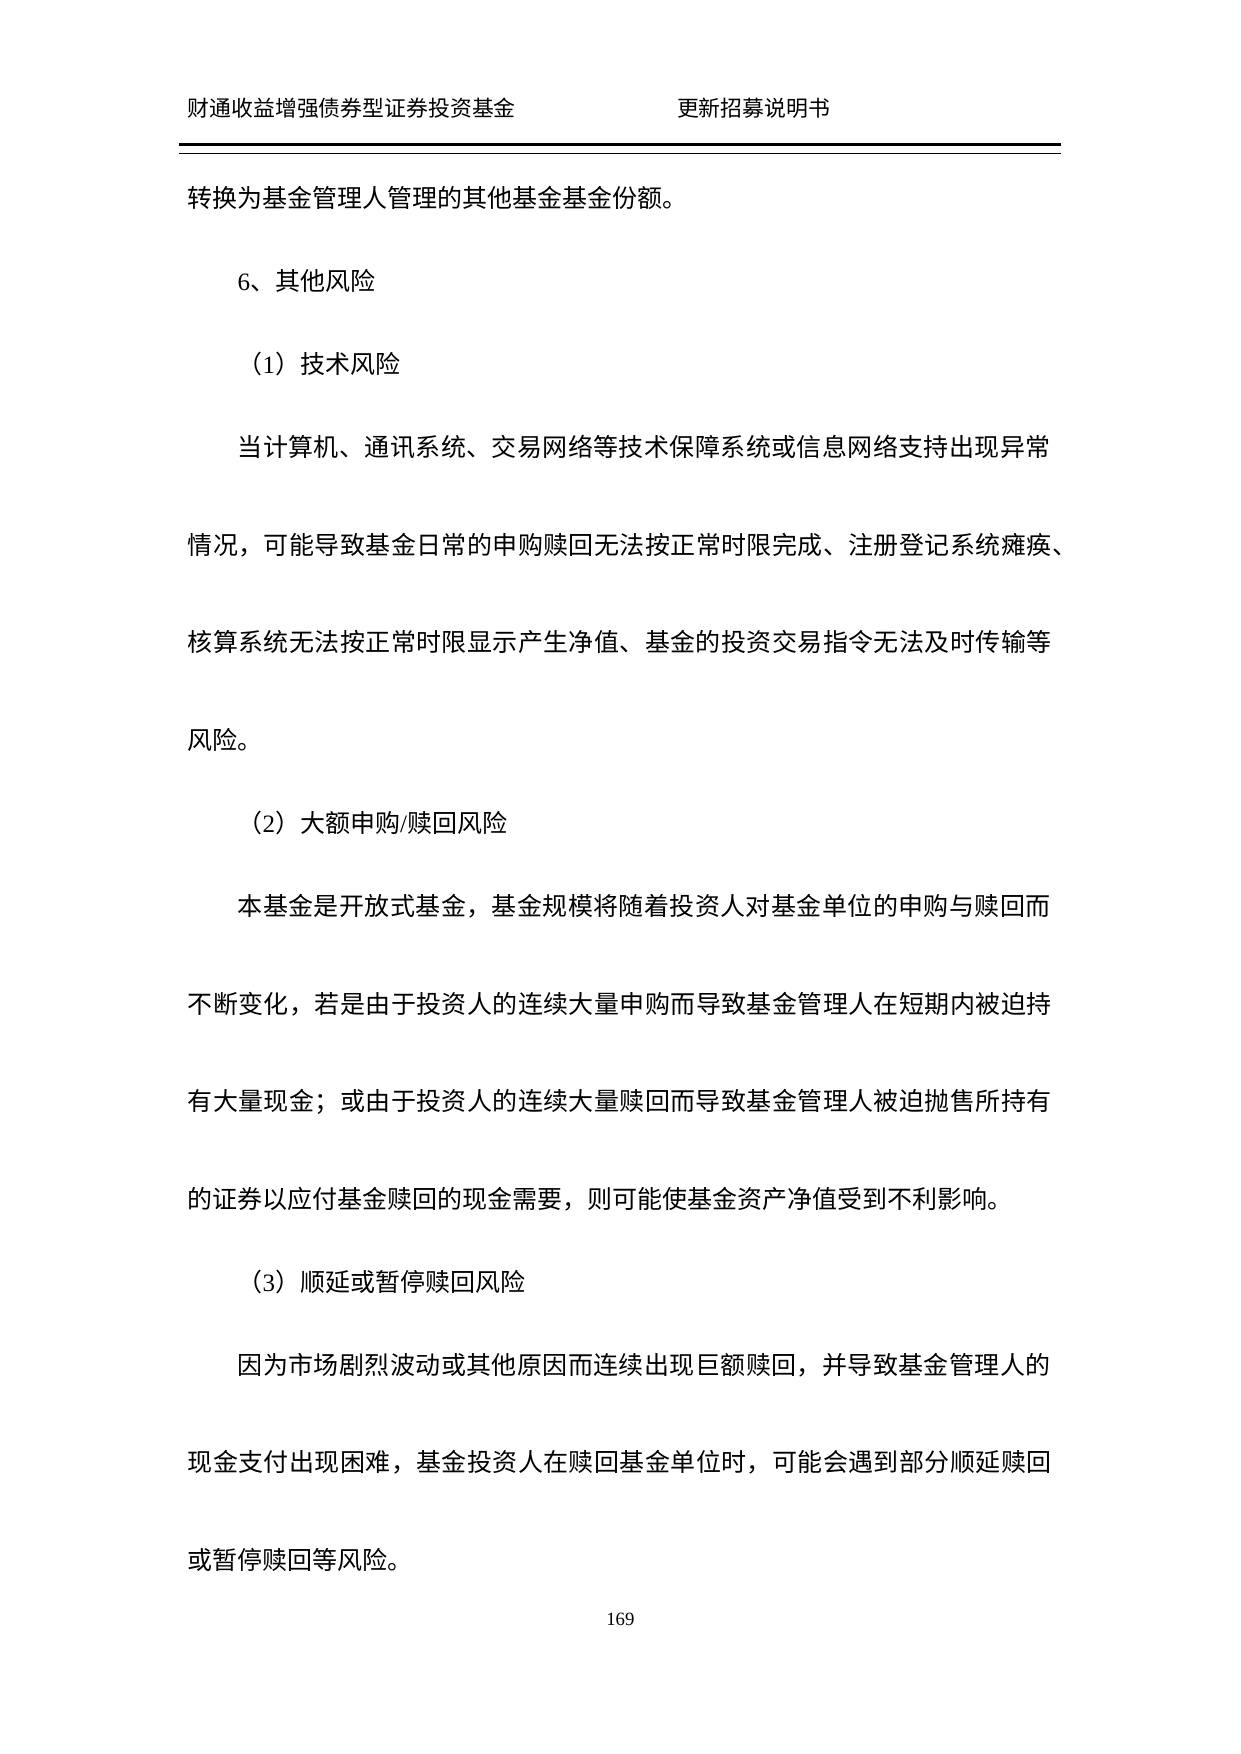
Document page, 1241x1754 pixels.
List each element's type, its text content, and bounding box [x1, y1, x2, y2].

text 当计算机、通讯系统、交易网络等技术保障系统或信息网络支持出现异常情况，可能导致基金日常的申购赎回无法按正常时限完成、注册登记系统瘫痪、核算系统无法按正常时限显示产生净值、基金的投资交易指令无法及时传输等风险。 [187, 413, 1053, 771]
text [187, 164, 1053, 229]
text 因为市场剧烈波动或其他原因而连续出现巨额赎回，并导致基金管理人的现金支付出现困难，基金投资人在赎回基金单位时，可能会遇到部分顺延赎回或暂停赎回等风险。 [187, 1331, 1053, 1591]
text 6、其他风险 [187, 247, 1053, 312]
text 本基金是开放式基金，基金规模将随着投资人对基金单位的申购与赎回而不断变化，若是由于投资人的连续大量申购而导致基金管理人在短期内被迫持有大量现金；或由于投资人的连续大量赎回而导致基金管理人被迫抛售所持有的证券以应付基金赎回的现金需要，则可能使基金资产净值受到不利影响。 [187, 872, 1053, 1230]
text （3）顺延或暂停赎回风险 [187, 1248, 1053, 1313]
text （2）大额申购/赎回风险 [187, 789, 1053, 854]
text （1）技术风险 [187, 330, 1053, 395]
